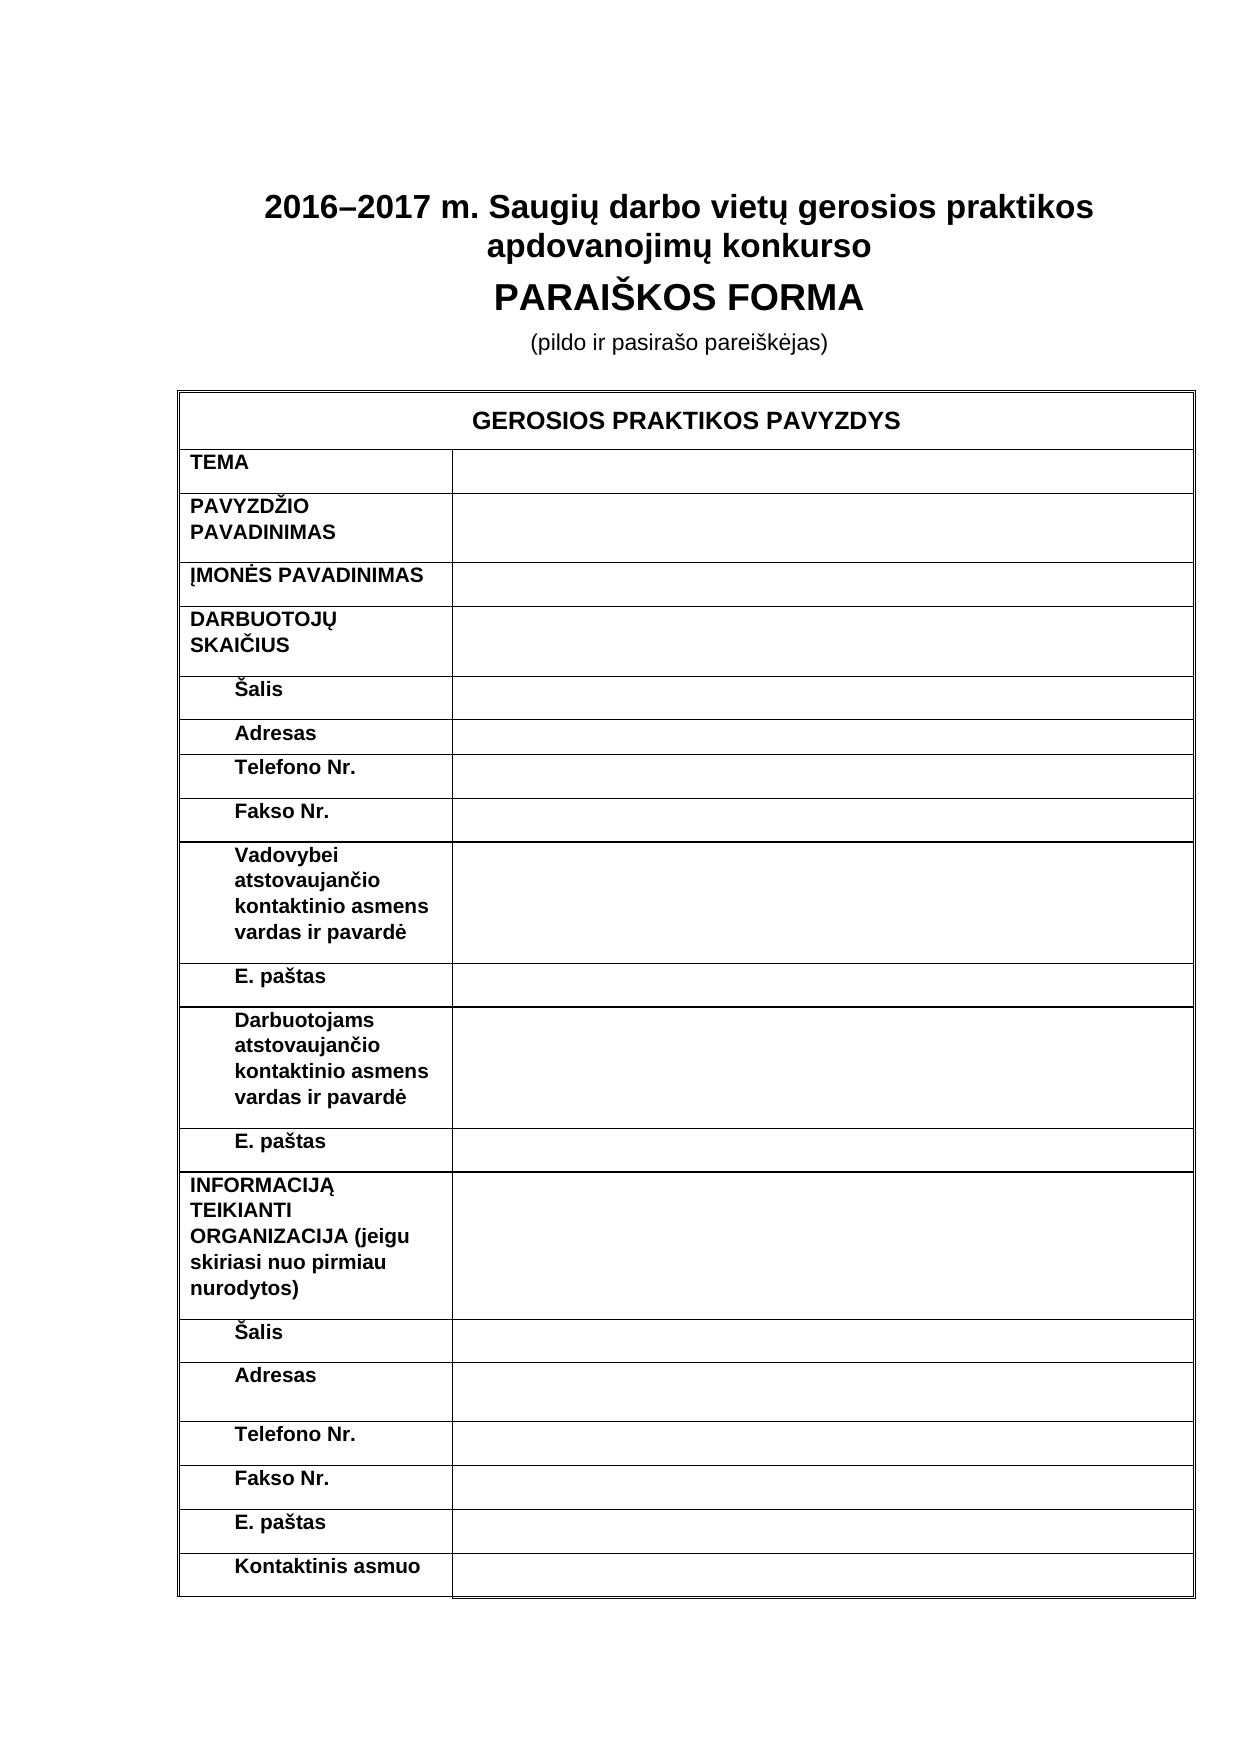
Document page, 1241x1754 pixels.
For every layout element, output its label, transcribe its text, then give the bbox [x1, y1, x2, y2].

table_cell [453, 1466, 1193, 1509]
table_cell [453, 843, 1193, 963]
table_cell E. paštas [180, 1510, 452, 1552]
table_cell [453, 1320, 1193, 1362]
table_cell [453, 799, 1193, 841]
table_cell [453, 1363, 1193, 1421]
table_cell INFORMACIJĄ TEIKIANTI ORGANIZACIJA (jeigu skiriasi nuo pirmiau nurodytos) [180, 1173, 452, 1318]
table_cell Vadovybei atstovaujančio kontaktinio asmens vardas ir pavardė [180, 843, 452, 963]
table_cell Telefono Nr. [180, 755, 452, 798]
table_cell PAVYZDŽIO PAVADINIMAS [180, 494, 452, 562]
table_cell [453, 1008, 1193, 1128]
table_cell Telefono Nr. [180, 1422, 452, 1465]
table_cell [453, 677, 1193, 719]
table_cell Šalis [180, 1320, 452, 1362]
table_cell [453, 1129, 1193, 1171]
table_cell [453, 1554, 1193, 1596]
table_cell Fakso Nr. [180, 799, 452, 841]
table_cell [453, 720, 1193, 754]
table_cell ĮMONĖS PAVADINIMAS [180, 563, 452, 606]
table_cell [453, 1510, 1193, 1552]
table_cell Šalis [180, 677, 452, 719]
text 2016–2017 m. Saugių darbo vietų gerosios praktikos apdovanojimų konkurso [177, 188, 1181, 264]
table_cell TEMA [180, 450, 452, 493]
table_cell [453, 494, 1193, 562]
table_cell E. paštas [180, 1129, 452, 1171]
table_cell [453, 607, 1193, 676]
text PARAIŠKOS FORMA [177, 275, 1181, 318]
table_cell [453, 563, 1193, 606]
table_cell [453, 964, 1193, 1006]
table_header GEROSIOS PRAKTIKOS PAVYZDYS [180, 393, 1193, 449]
table_cell Kontaktinis asmuo [180, 1554, 452, 1596]
table_cell [453, 1173, 1193, 1318]
table_cell Adresas [180, 720, 452, 754]
table_cell Adresas [180, 1363, 452, 1421]
table_cell DARBUOTOJŲ SKAIČIUS [180, 607, 452, 676]
table_cell Darbuotojams atstovaujančio kontaktinio asmens vardas ir pavardė [180, 1008, 452, 1128]
table_cell [453, 1422, 1193, 1465]
table_cell E. paštas [180, 964, 452, 1006]
text (pildo ir pasirašo pareiškėjas) [177, 328, 1181, 355]
table_cell [453, 755, 1193, 798]
table_cell Fakso Nr. [180, 1466, 452, 1509]
table_cell [453, 450, 1193, 493]
